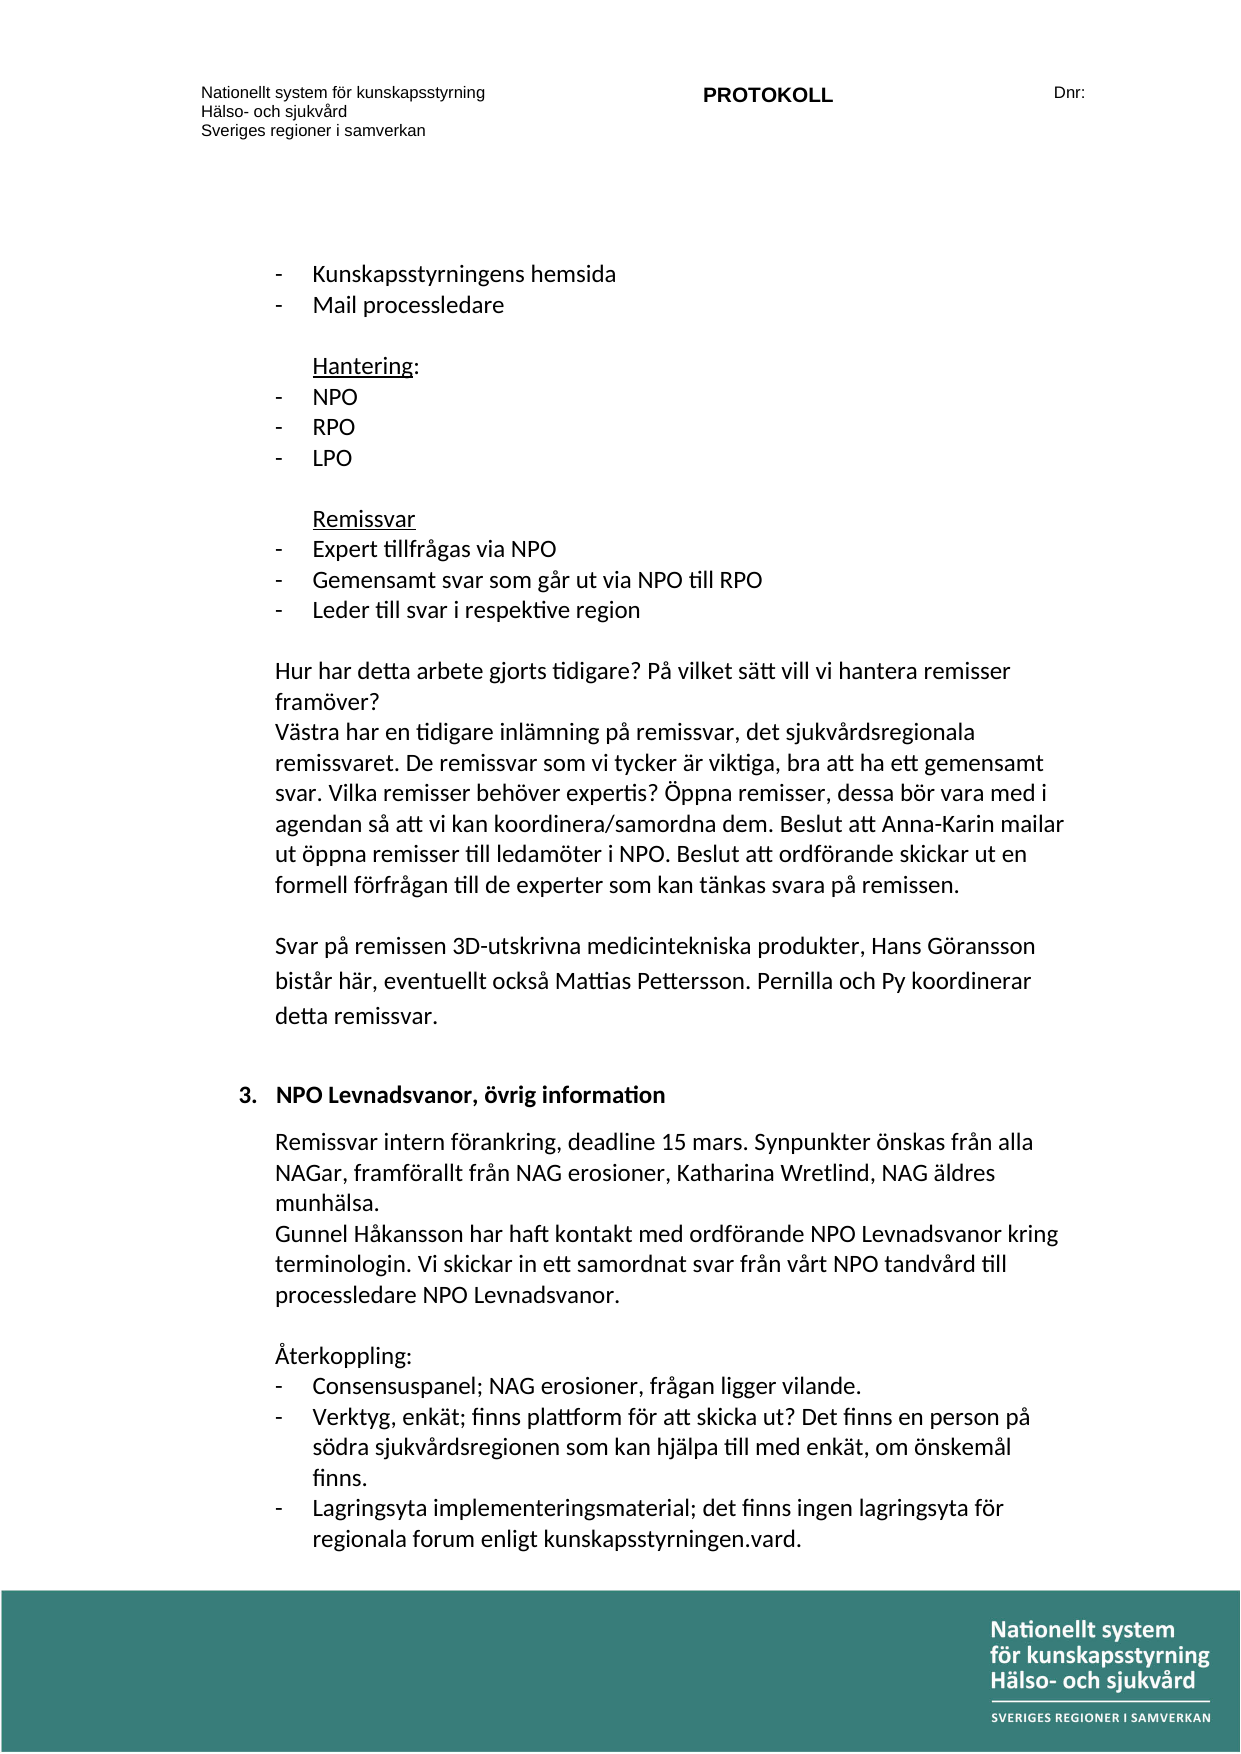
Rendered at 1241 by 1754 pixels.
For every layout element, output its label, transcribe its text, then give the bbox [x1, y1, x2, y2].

list Verktyg, enkät; finns plattform för att skicka ut? Det finns en person på södra sjukvårdsregionen som kan hjälpa till med enkät, om önskemål finns. [275, 1401, 1069, 1493]
list Kunskapsstyrningens hemsida [275, 259, 1069, 289]
list NPO Levnadsvanor, övrig information [238, 1079, 1069, 1109]
text Återkoppling: [275, 1340, 1069, 1371]
list RPO [275, 411, 1069, 442]
list Consensuspanel; NAG erosioner, frågan ligger vilande. [275, 1371, 1069, 1401]
list Expert tillfrågas via NPO [275, 533, 1069, 564]
text Hur har detta arbete gjorts tidigare? På vilket sätt vill vi hantera remisser framöver? [275, 655, 1069, 716]
text Gunnel Håkansson har haft kontakt med ordförande NPO Levnadsvanor kring terminologin. Vi skickar in ett samordnat svar från vårt NPO tandvård till processledare NPO Levnadsvanor. [275, 1218, 1069, 1309]
list Mail processledare [275, 289, 1069, 320]
list Leder till svar i respektive region [275, 594, 1069, 625]
list NPO [275, 381, 1069, 411]
picture [0, 1590, 1241, 1753]
text Remissvar intern förankring, deadline 15 mars. Synpunkter önskas från alla NAGar, framförallt från NAG erosioner, Katharina Wretlind, NAG äldres munhälsa. [275, 1126, 1069, 1218]
text Västra har en tidigare inlämning på remissvar, det sjukvårdsregionala remissvaret. De remissvar som vi tycker är viktiga, bra att ha ett gemensamt svar. Vilka remisser behöver expertis? Öppna remisser, dessa bör vara med i agendan så att vi kan koordinera/samordna dem. Beslut att Anna-Karin mailar ut öppna remisser till ledamöter i NPO. Beslut att ordförande skickar ut en formell förfrågan till de experter som kan tänkas svara på remissen. [275, 716, 1069, 899]
text Svar på remissen 3D-utskrivna medicintekniska produkter, Hans Göransson bistår här, eventuellt också Mattias Pettersson. Pernilla och Py koordinerar detta remissvar. [275, 930, 1069, 1031]
text Hantering: [312, 350, 1069, 381]
list Gemensamt svar som går ut via NPO till RPO [275, 564, 1069, 594]
list LPO [275, 442, 1069, 472]
list Lagringsyta implementeringsmaterial; det finns ingen lagringsyta för regionala forum enligt kunskapsstyrningen.vard. [275, 1493, 1069, 1554]
text Remissvar [312, 503, 1069, 533]
